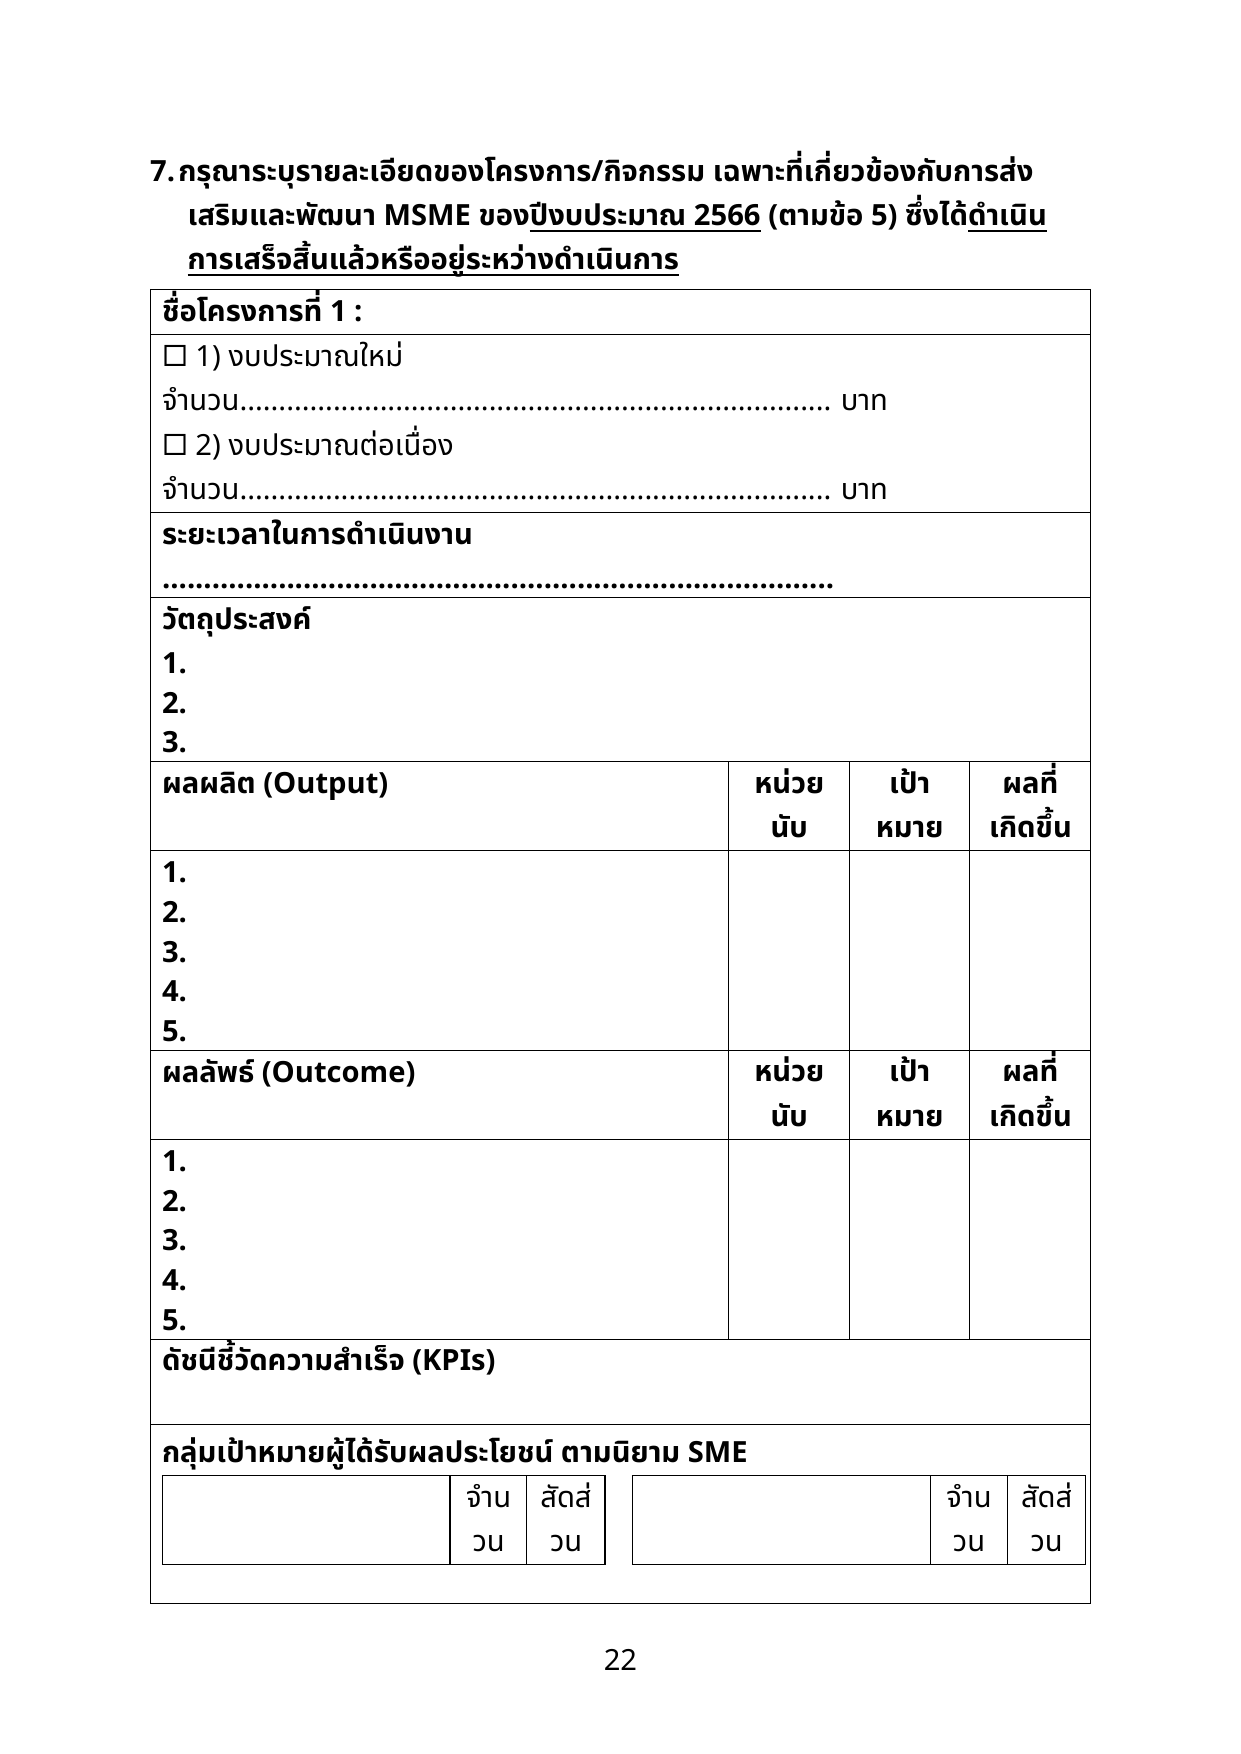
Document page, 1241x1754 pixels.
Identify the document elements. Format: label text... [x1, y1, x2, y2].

table_cell ดัชนีชี้วัดความสำเร็จ (KPIs) [151, 1340, 1090, 1423]
table_cell วัตถุประสงค์ 1. 2. 3. [151, 598, 1090, 761]
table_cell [151, 1425, 1090, 1603]
table_cell หน่วยนับ [729, 762, 849, 850]
table_cell [970, 851, 1090, 1050]
table_header ชื่อโครงการที่ 1 : [151, 290, 1090, 334]
table_cell 1. 2. 3. 4. 5. [151, 1140, 728, 1338]
table_cell 1) งบประมาณใหม่ จำนวน............................................................................ บาท 2) งบประมาณต่อเนื่อง จำนวน............................................................................ บาท [151, 335, 1090, 512]
table_cell หน่วยนับ [729, 1051, 849, 1139]
table_cell ผลที่เกิดขึ้น [970, 762, 1090, 850]
list กรุณาระบุรายละเอียดของโครงการ/กิจกรรม เฉพาะที่เกี่ยวข้องกับการส่งเสริมและพัฒนา MSME ของปีงบประมาณ 2566 (ตามข้อ 5) ซึ่งได้ดำเนินการเสร็จสิ้นแล้วหรืออยู่ระหว่างดำเนินการ [150, 150, 1087, 283]
table_cell [729, 851, 849, 1050]
table_cell [850, 851, 969, 1050]
table_cell [850, 1140, 969, 1338]
table_cell ผลที่เกิดขึ้น [970, 1051, 1090, 1139]
table_cell เป้าหมาย [850, 762, 969, 850]
table_cell เป้าหมาย [850, 1051, 969, 1139]
table_cell ผลผลิต (Output) [151, 762, 728, 850]
table_cell ระยะเวลาในการดำเนินงาน ................................................................................. [151, 513, 1090, 597]
table_cell ผลลัพธ์ (Outcome) [151, 1051, 728, 1139]
table_cell 1. 2. 3. 4. 5. [151, 851, 728, 1050]
table_cell [970, 1140, 1090, 1338]
table_cell [729, 1140, 849, 1338]
